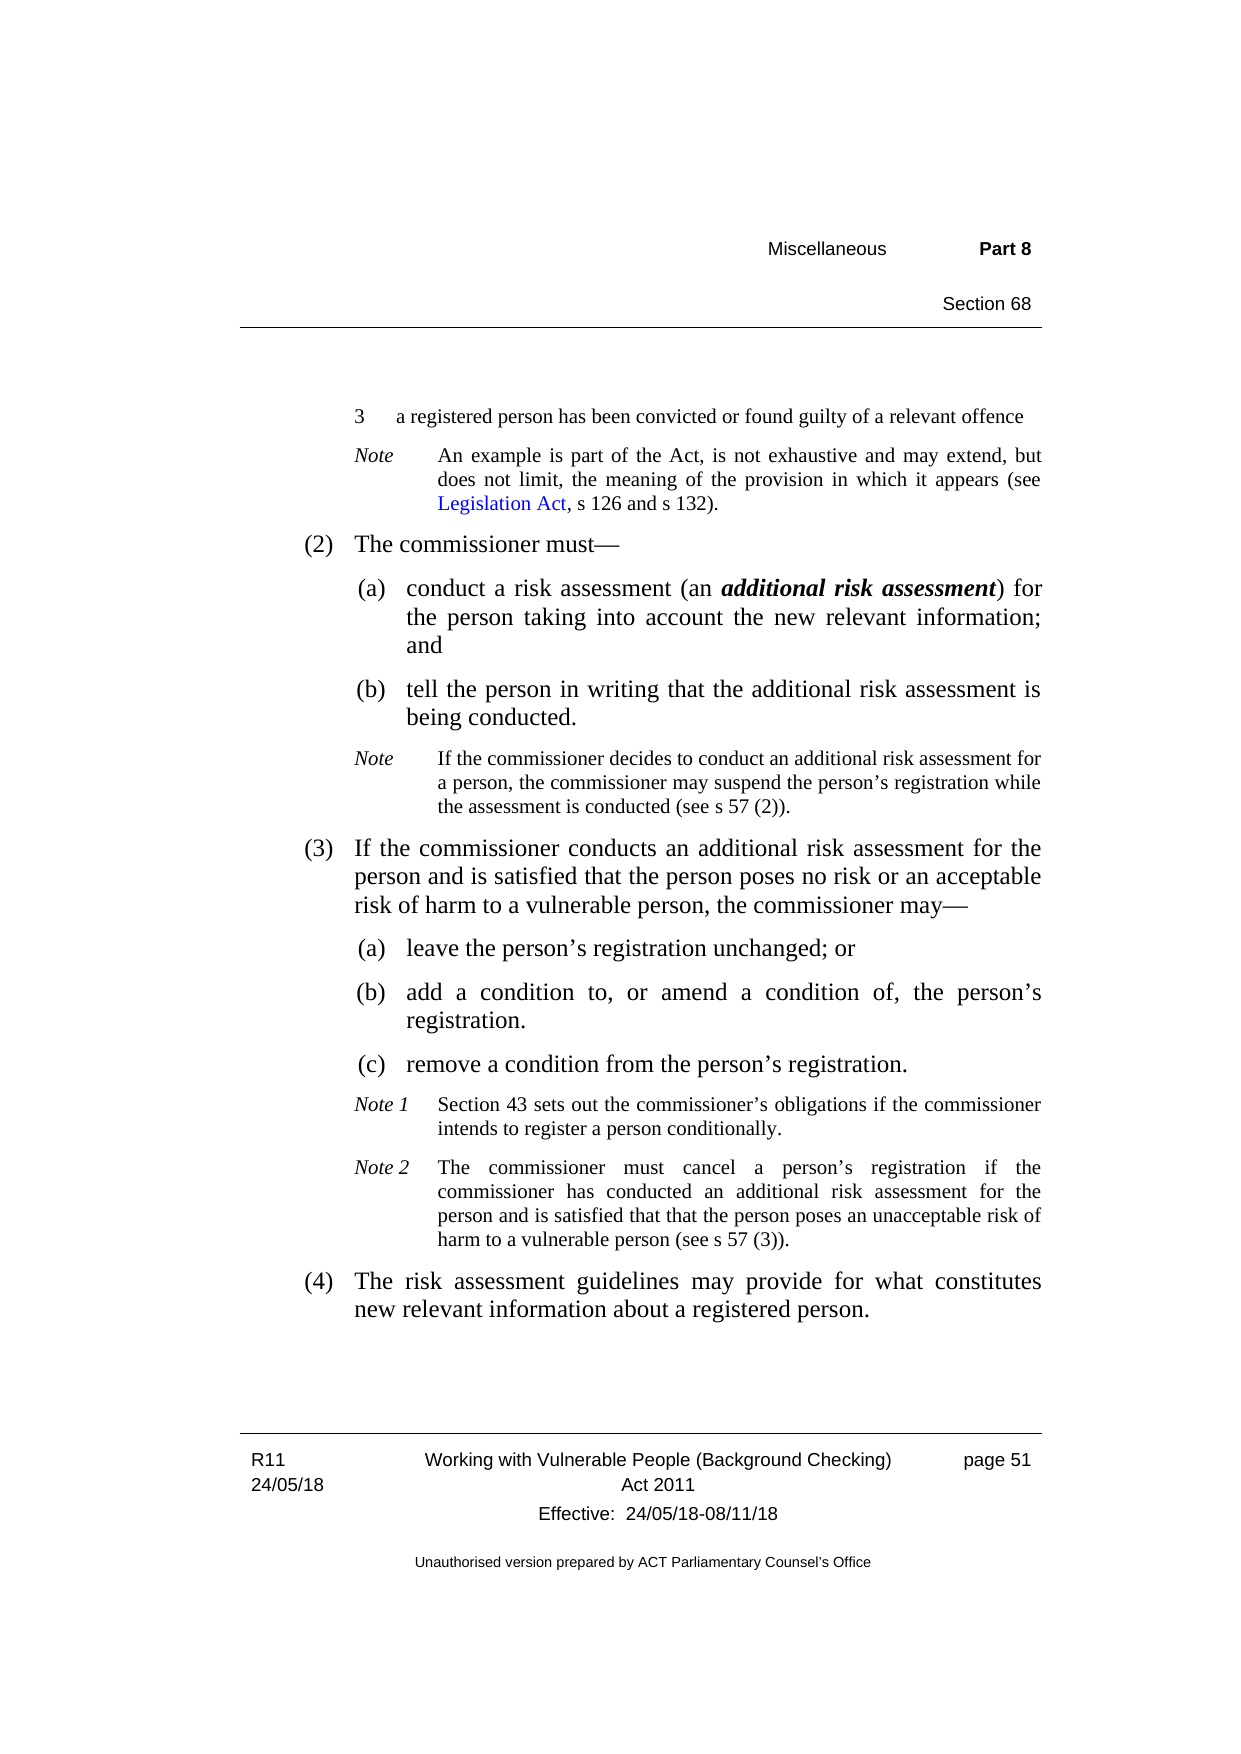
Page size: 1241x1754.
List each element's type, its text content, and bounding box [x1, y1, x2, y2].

text Note An example is part of the Act, is not exhaustive and may extend, but does not limit, the meaning of the provision in which it appears (see Legislation Act, s 126 and s 132). [354, 443, 1042, 515]
text Note If the commissioner decides to conduct an additional risk assessment for a person, the commissioner may suspend the person’s registration while the assessment is conducted (see s 57 (2)). [354, 746, 1042, 818]
text Note 1 Section 43 sets out the commissioner’s obligations if the commissioner intends to register a person conditionally. [354, 1092, 1042, 1140]
text (a) leave the person’s registration unchanged; or [239, 933, 1042, 962]
text (b) tell the person in writing that the additional risk assessment is being conducted. [239, 674, 1042, 731]
text (2) The commissioner must— [239, 529, 1042, 558]
text (4) The risk assessment guidelines may provide for what constitutes new relevant information about a registered person. [239, 1266, 1042, 1323]
text Note 2 The commissioner must cancel a person’s registration if the commissioner has conducted an additional risk assessment for the person and is satisfied that that the person poses an unacceptable risk of harm to a vulnerable person (see s 57 (3)). [354, 1155, 1042, 1251]
text (3) If the commissioner conducts an additional risk assessment for the person and is satisfied that the person poses no risk or an acceptable risk of harm to a vulnerable person, the commissioner may— [239, 833, 1042, 919]
text 3 a registered person has been convicted or found guilty of a relevant offence [354, 404, 1042, 428]
text (b) add a condition to, or amend a condition of, the person’s registration. [239, 977, 1042, 1034]
text (a) conduct a risk assessment (an additional risk assessment) for the person taking into account the new relevant information; and [239, 573, 1042, 659]
text (c) remove a condition from the person’s registration. [239, 1049, 1042, 1078]
